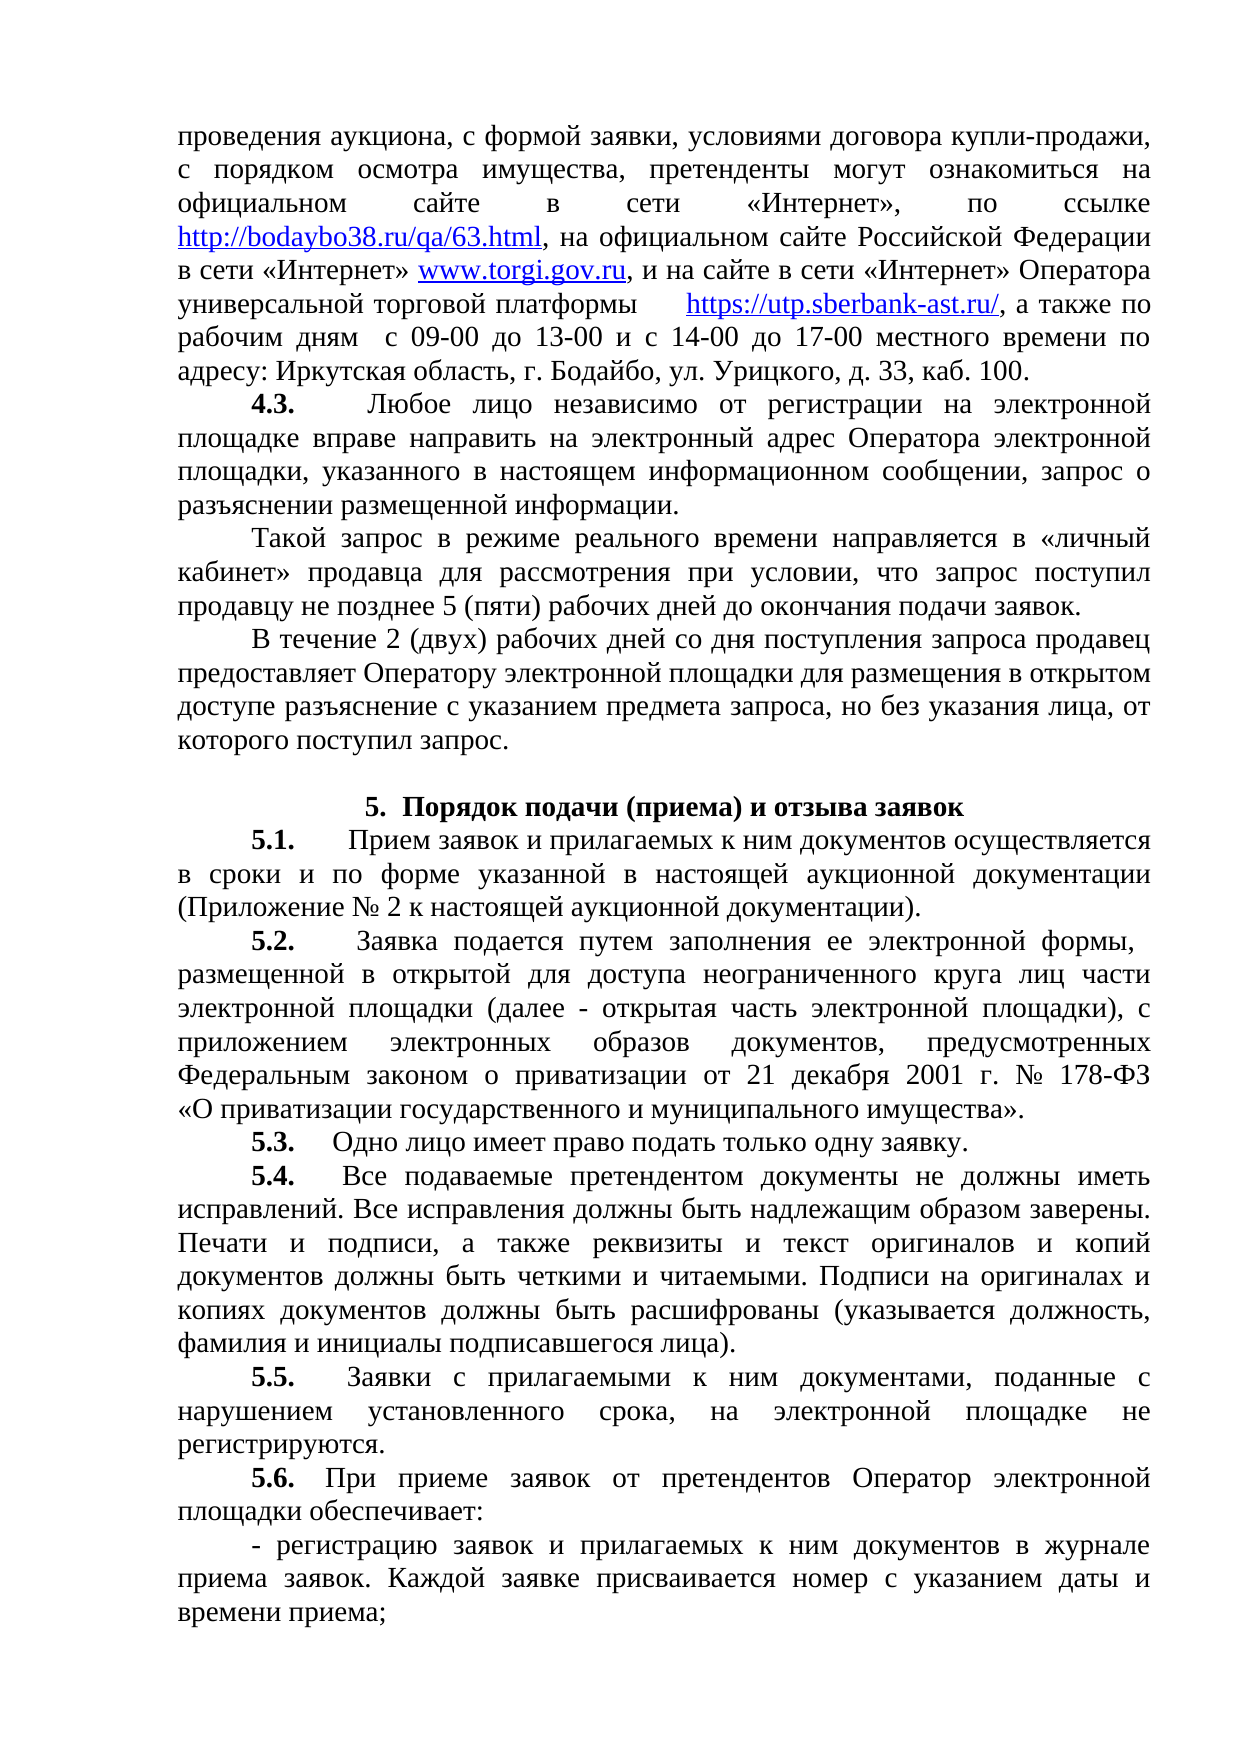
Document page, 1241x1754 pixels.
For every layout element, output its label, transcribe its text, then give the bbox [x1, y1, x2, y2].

list Заявка подается путем заполнения ее электронной формы, размещенной в открытой для доступа неограниченного круга лиц части электронной площадки (далее - открытая часть электронной площадки), с приложением электронных образов документов, предусмотренных Федеральным законом о приватизации от 21 декабря 2001 г. № 178-ФЗ «О приватизации государственного и муниципального имущества». [177, 923, 1152, 1124]
list Такой запрос в режиме реального времени направляется в «личный кабинет» продавца для рассмотрения при условии, что запрос поступил продавцу не позднее 5 (пяти) рабочих дней до окончания подачи заявок. [177, 521, 1152, 621]
list Заявки с прилагаемыми к ним документами, поданные с нарушением установленного срока, на электронной площадке не регистрируются. [177, 1359, 1152, 1460]
list Прием заявок и прилагаемых к ним документов осуществляется в сроки и по форме указанной в настоящей аукционной документации (Приложение № 2 к настоящей аукционной документации). [177, 822, 1152, 923]
list Порядок подачи (приема) и отзыва заявок [177, 789, 1152, 822]
list Все подаваемые претендентом документы не должны иметь исправлений. Все исправления должны быть надлежащим образом заверены. Печати и подписи, а также реквизиты и текст оригиналов и копий документов должны быть четкими и читаемыми. Подписи на оригиналах и копиях документов должны быть расшифрованы (указывается должность, фамилия и инициалы подписавшегося лица). [177, 1158, 1152, 1359]
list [177, 118, 1152, 386]
list При приеме заявок от претендентов Оператор электронной площадки обеспечивает: [177, 1460, 1152, 1527]
text - регистрацию заявок и прилагаемых к ним документов в журнале приема заявок. Каждой заявке присваивается номер с указанием даты и времени приема; [177, 1527, 1152, 1627]
list Любое лицо независимо от регистрации на электронной площадке вправе направить на электронный адрес Оператора электронной площадки, указанного в настоящем информационном сообщении, запрос о разъяснении размещенной информации. [177, 386, 1152, 521]
list В течение 2 (двух) рабочих дней со дня поступления запроса продавец предоставляет Оператору электронной площадки для размещения в открытом доступе разъяснение с указанием предмета запроса, но без указания лица, от которого поступил запрос. [177, 621, 1152, 755]
list Одно лицо имеет право подать только одну заявку. [177, 1124, 1152, 1158]
